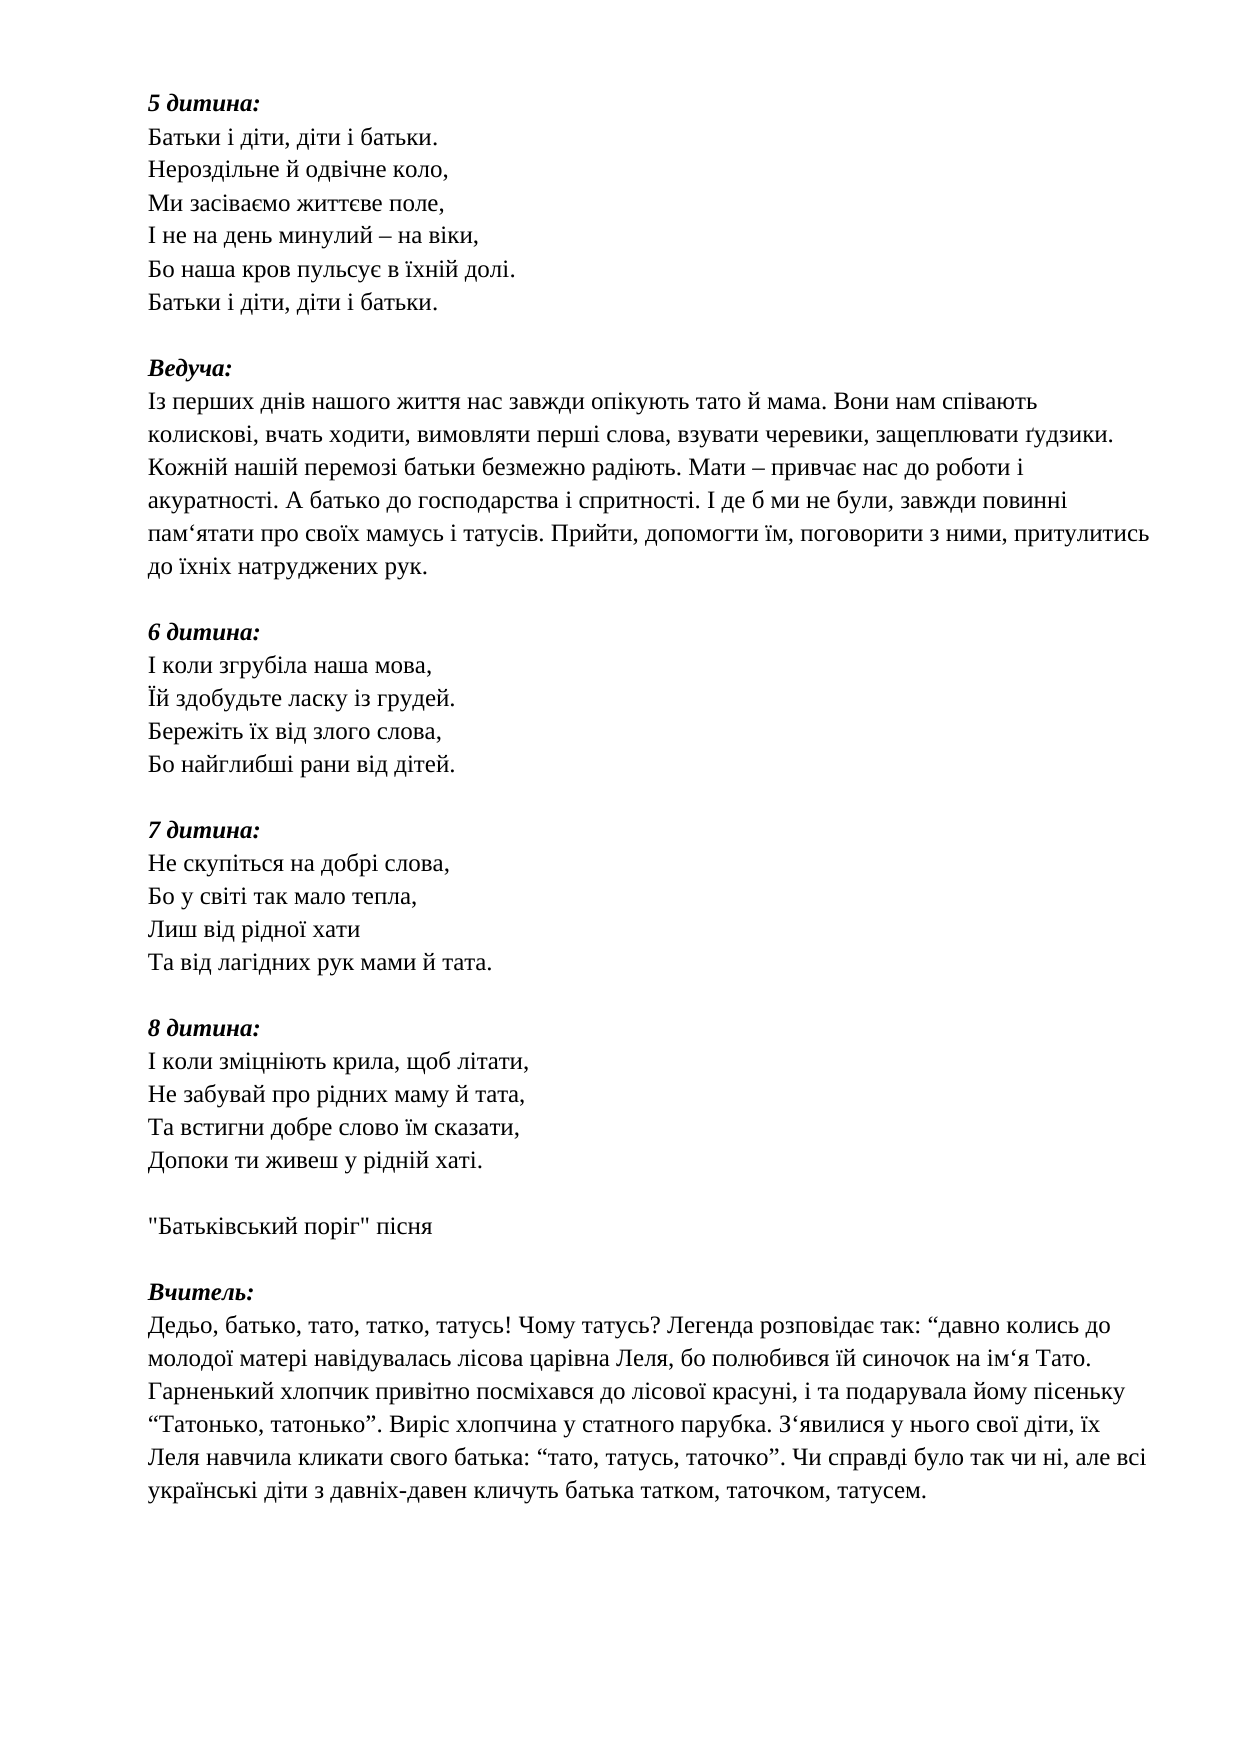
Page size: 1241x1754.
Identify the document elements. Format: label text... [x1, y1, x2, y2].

text 5 дитина: Батьки і діти, діти і батьки. Нероздільне й одвічне коло, Ми засіваємо життєве поле, І не на день минулий – на віки, Бо наша кров пульсує в їхній долі. Батьки і діти, діти і батьки. Ведуча: Із перших днів нашого життя нас завжди опікують тато й мама. Вони нам співають колискові, вчать ходити, вимовляти перші слова, взувати черевики, защеплювати ґудзики. Кожній нашій перемозі батьки безмежно радіють. Мати – привчає нас до роботи і акуратності. А батько до господарства і спритності. І де б ми не були, завжди повинні пам‘ятати про своїх мамусь і татусів. Прийти, допомогти їм, поговорити з ними, притулитись до їхніх натруджених рук. 6 дитина: І коли згрубіла наша мова, Їй здобудьте ласку із грудей. Бережіть їх від злого слова, Бо найглибші рани від дітей. 7 дитина: Не скупіться на добрі слова, Бо у світі так мало тепла, Лиш від рідної хати Та від лагідних рук мами й тата. 8 дитина: І коли зміцніють крила, щоб літати, Не забувай про рідних маму й тата, Та встигни добре слово їм сказати, Допоки ти живеш у рідній хаті. "Батьківський поріг" пісня Вчитель: Дедьо, батько, тато, татко, татусь! Чому татусь? Легенда розповідає так: “давно колись до молодої матері навідувалась лісова царівна Леля, бо полюбився їй синочок на ім‘я Тато. Гарненький хлопчик привітно посміхався до лісової красуні, і та подарувала йому пісеньку “Татонько, татонько”. Виріс хлопчина у статного парубка. З‘явилися у нього свої діти, їх Леля навчила кликати свого батька: “тато, татусь, таточко”. Чи справді було так чи ні, але всі українські діти з давніх-давен кличуть батька татком, таточком, татусем. [148, 88, 1152, 1536]
